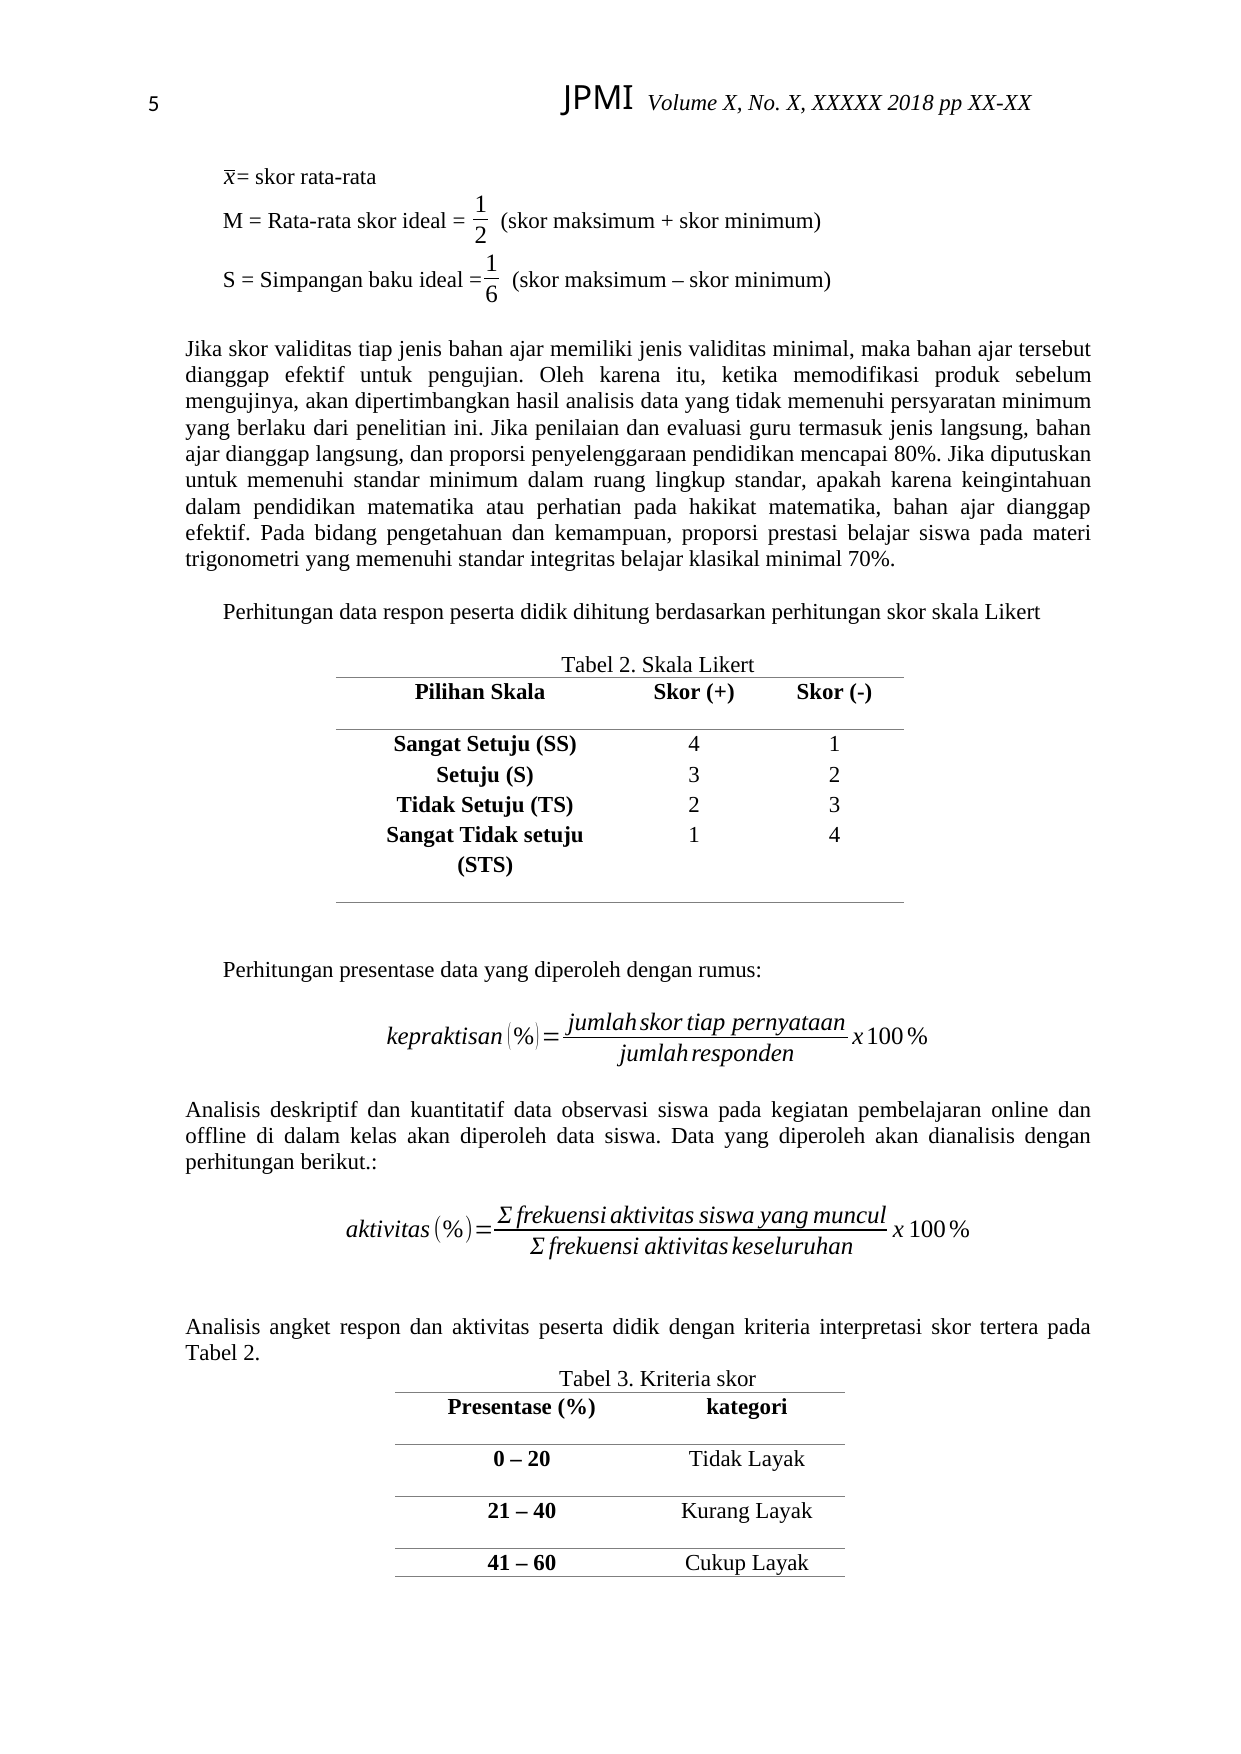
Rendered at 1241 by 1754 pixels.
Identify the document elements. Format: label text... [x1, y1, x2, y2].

text Jika skor validitas tiap jenis bahan ajar memiliki jenis validitas minimal, maka bahan ajar tersebut dianggap efektif untuk pengujian. Oleh karena itu, ketika memodifikasi produk sebelum mengujinya, akan dipertimbangkan hasil analisis data yang tidak memenuhi persyaratan minimum yang berlaku dari penelitian ini. Jika penilaian dan evaluasi guru termasuk jenis langsung, bahan ajar dianggap langsung, dan proporsi penyelenggaraan pendidikan mencapai 80%. Jika diputuskan untuk memenuhi standar minimum dalam ruang lingkup standar, apakah karena keingintahuan dalam pendidikan matematika atau perhatian pada hakikat matematika, bahan ajar dianggap efektif. Pada bidang pengetahuan dan kemampuan, proporsi prestasi belajar siswa pada materi trigonometri yang memenuhi standar integritas belajar klasikal minimal 70%. [185, 335, 1092, 572]
table_cell 1 2 3 4 [764, 730, 904, 902]
table_cell Tidak Layak [648, 1445, 845, 1496]
table_cell 41 – 60 [395, 1549, 648, 1576]
text Tabel 3. Kriteria skor [185, 1366, 1092, 1392]
table_header Skor (+) [624, 678, 764, 729]
table_header Presentase (%) [395, 1393, 648, 1444]
table_cell 0 – 20 [395, 1445, 648, 1496]
text S = Simpangan baku ideal = (skor maksimum – skor minimum) [185, 249, 1092, 308]
text Perhitungan presentase data yang diperoleh dengan rumus: [185, 956, 1092, 982]
table_header Skor (-) [764, 678, 904, 729]
text M = Rata-rata skor ideal = (skor maksimum + skor minimum) [185, 190, 1092, 249]
table_cell Kurang Layak [648, 1497, 845, 1548]
table_header kategori [648, 1393, 845, 1444]
table_cell Sangat Setuju (SS) Setuju (S) Tidak Setuju (TS) Sangat Tidak setuju (STS) [336, 730, 623, 902]
text Analisis angket respon dan aktivitas peserta didik dengan kriteria interpretasi skor tertera pada Tabel 2. [185, 1313, 1092, 1366]
table_header Pilihan Skala [336, 678, 623, 729]
text Perhitungan data respon peserta didik dihitung berdasarkan perhitungan skor skala Likert [185, 598, 1092, 624]
text Tabel 2. Skala Likert [185, 651, 1092, 677]
table_cell 21 – 40 [395, 1497, 648, 1548]
text = skor rata-rata [185, 162, 1092, 190]
table_cell Cukup Layak [648, 1549, 845, 1576]
text Analisis deskriptif dan kuantitatif data observasi siswa pada kegiatan pembelajaran online dan offline di dalam kelas akan diperoleh data siswa. Data yang diperoleh akan dianalisis dengan perhitungan berikut.: [185, 1096, 1092, 1175]
table_cell 4 3 2 1 [624, 730, 764, 902]
